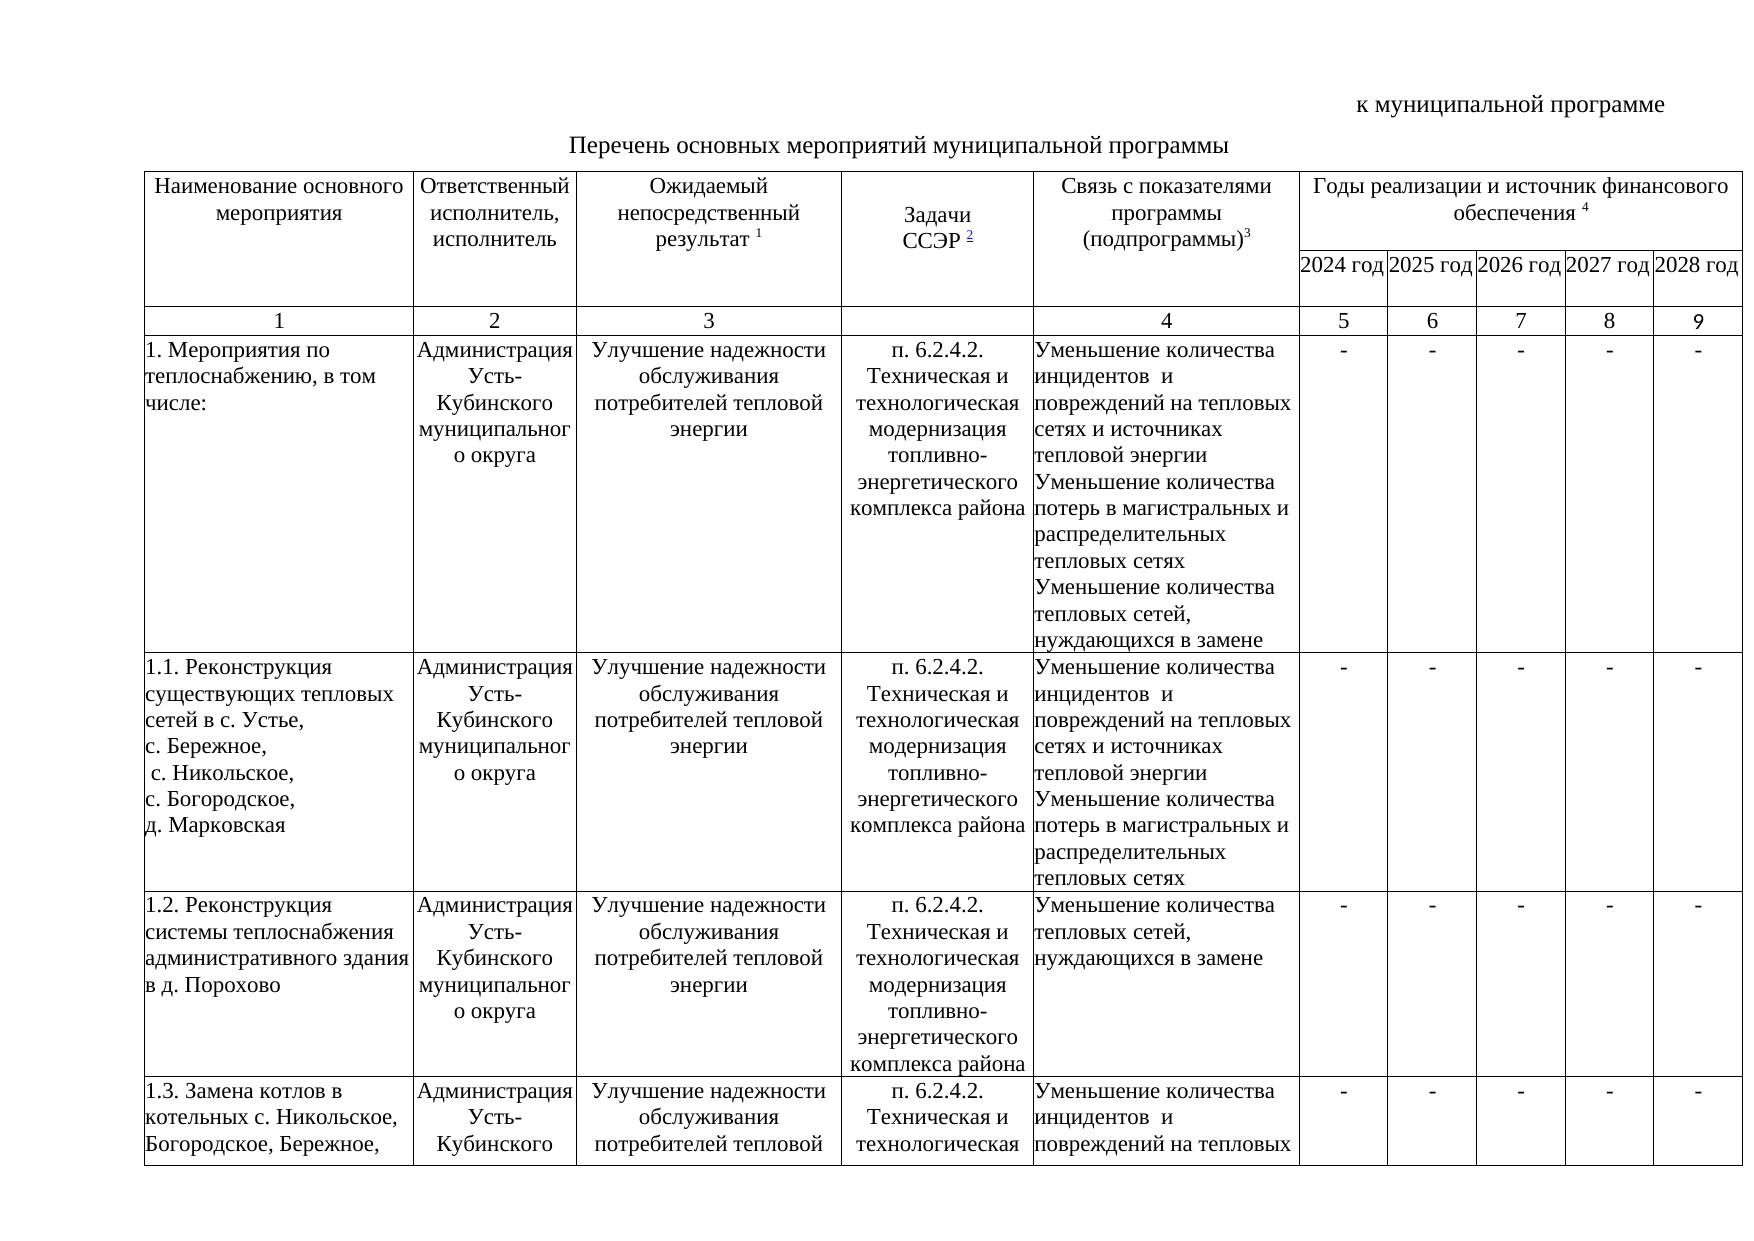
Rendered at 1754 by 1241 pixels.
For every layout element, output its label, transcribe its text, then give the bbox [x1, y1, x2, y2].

table_cell 2026 год [1477, 251, 1565, 306]
table_cell Администрация Усть-Кубинского муниципального округа [414, 336, 576, 652]
table_header Задачи ССЭР 2 [842, 172, 1033, 306]
table_cell Администрация Усть-Кубинского муниципального округа [414, 653, 576, 891]
table_cell 2024 год [1300, 251, 1387, 306]
table_cell 2025 год [1388, 251, 1476, 306]
table_cell Улучшение надежности обслуживания потребителей тепловой энергии [577, 336, 841, 652]
table_cell - [1654, 892, 1742, 1076]
table_cell 2 [414, 307, 576, 335]
table_cell 7 [1477, 307, 1565, 335]
table_cell п. 6.2.4.2. Техническая и технологическая модернизация топливно-энергетического комплекса района [842, 336, 1033, 652]
table_cell 8 [1566, 307, 1653, 335]
table_cell 1.1. Реконструкция существующих тепловых сетей в с. Устье, с. Бережное, с. Никольское, с. Богородское, д. Марковская [145, 653, 413, 891]
table_cell Уменьшение количества инцидентов и повреждений на тепловых сетях и источниках тепловой энергии Уменьшение количества потерь в магистральных и распределительных тепловых сетях [1034, 653, 1299, 891]
table_cell - [1388, 892, 1476, 1076]
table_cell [145, 1077, 413, 1165]
table_cell - [1566, 653, 1653, 891]
table_cell Улучшение надежности обслуживания потребителей тепловой энергии [577, 653, 841, 891]
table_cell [577, 1077, 841, 1165]
table_cell Улучшение надежности обслуживания потребителей тепловой энергии [577, 892, 841, 1076]
table_cell - [1300, 892, 1387, 1076]
table_cell п. 6.2.4.2. Техническая и технологическая модернизация топливно-энергетического комплекса района [842, 653, 1033, 891]
table_cell - [1566, 336, 1653, 652]
table_cell 1. Мероприятия по теплоснабжению, в том числе: [145, 336, 413, 652]
table_cell - [1654, 1077, 1742, 1165]
table_header Годы реализации и источник финансового обеспечения 4 [1300, 172, 1742, 250]
table_cell Уменьшение количества тепловых сетей, нуждающихся в замене [1034, 892, 1299, 1076]
table_cell 1 [145, 307, 413, 335]
table_cell 1.2. Реконструкция системы теплоснабжения административного здания в д. Порохово [145, 892, 413, 1076]
table_cell - [1477, 653, 1565, 891]
table_cell - [1388, 336, 1476, 652]
table_cell - [1388, 1077, 1476, 1165]
table_cell - [1654, 336, 1742, 652]
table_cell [414, 1077, 576, 1165]
table_cell 2027 год [1566, 251, 1653, 306]
table_cell п. 6.2.4.2. Техническая и технологическая модернизация топливно-энергетического комплекса района [842, 892, 1033, 1076]
table_cell - [1477, 1077, 1565, 1165]
text к муниципальной программе [133, 89, 1665, 117]
table_header Наименование основного мероприятия [145, 172, 413, 306]
table_header Связь с показателями программы (подпрограммы)3 [1034, 172, 1299, 306]
table_cell 3 [577, 307, 841, 335]
table_header Ожидаемый непосредственный результат 1 [577, 172, 841, 306]
table_cell - [1566, 892, 1653, 1076]
table_cell Уменьшение количества инцидентов и повреждений на тепловых сетях и источниках тепловой энергии Уменьшение количества потерь в магистральных и распределительных тепловых сетях Уменьшение количества тепловых сетей, нуждающихся в замене [1034, 336, 1299, 652]
table_cell - [1300, 336, 1387, 652]
table_cell [842, 307, 1033, 335]
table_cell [842, 1077, 1033, 1165]
table_cell - [1388, 653, 1476, 891]
text Перечень основных мероприятий муниципальной программы [133, 130, 1665, 159]
table_cell - [1477, 892, 1565, 1076]
table_cell - [1300, 1077, 1387, 1165]
table_cell Администрация Усть-Кубинского муниципального округа [414, 892, 576, 1076]
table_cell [1034, 1077, 1299, 1165]
table_cell 5 [1300, 307, 1387, 335]
table_cell 4 [1034, 307, 1299, 335]
table_cell - [1566, 1077, 1653, 1165]
table_header Ответственный исполнитель, исполнитель [414, 172, 576, 306]
table_cell - [1300, 653, 1387, 891]
table_cell 9 [1654, 307, 1742, 335]
table_cell 2028 год [1654, 251, 1742, 306]
table_cell 6 [1388, 307, 1476, 335]
table_cell - [1477, 336, 1565, 652]
table_cell - [1654, 653, 1742, 891]
